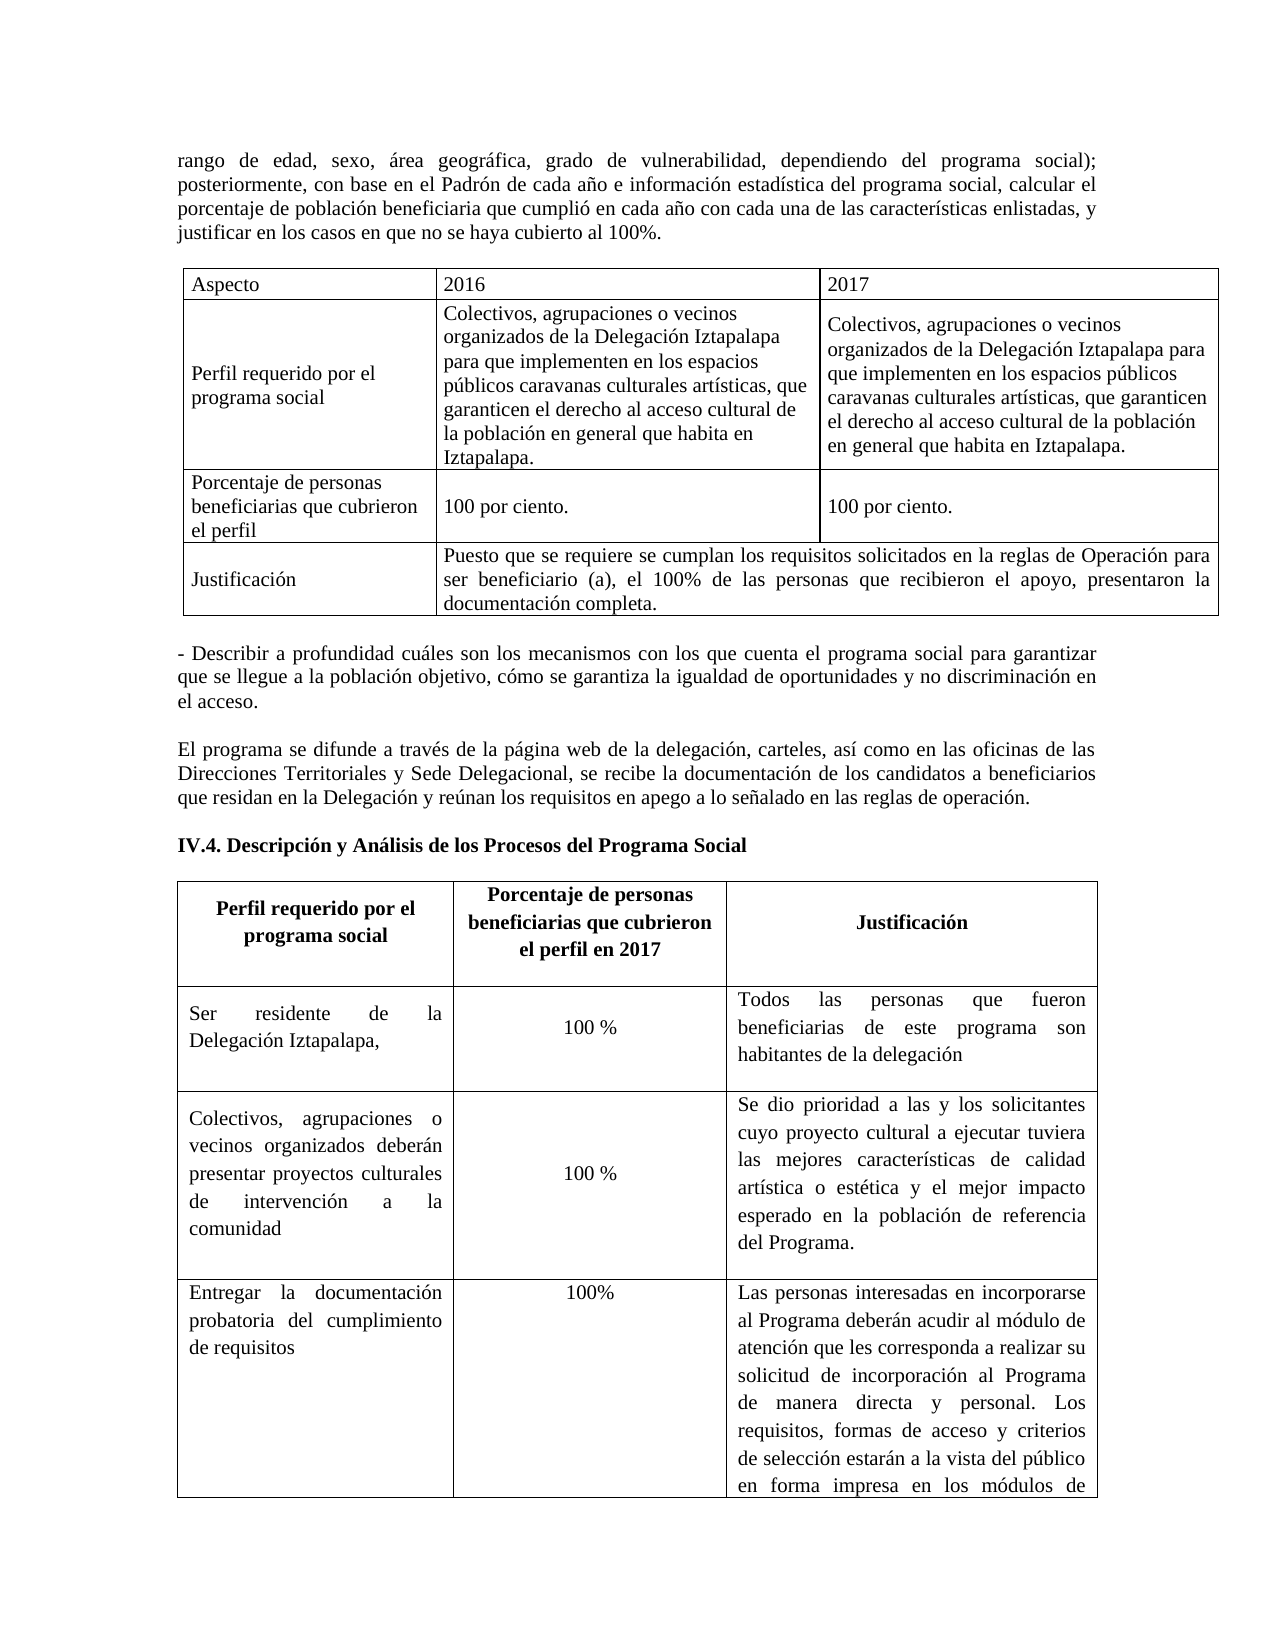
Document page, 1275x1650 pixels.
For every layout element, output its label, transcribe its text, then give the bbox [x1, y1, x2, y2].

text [177, 148, 1098, 244]
table_cell Colectivos, agrupaciones o vecinos organizados deberán presentar proyectos culturales de intervención a la comunidad [178, 1092, 453, 1279]
table_header Justificación [727, 882, 1097, 986]
text El programa se difunde a través de la página web de la delegación, carteles, así como en las oficinas de las Direcciones Territoriales y Sede Delegacional, se recibe la documentación de los candidatos a beneficiarios que residan en la Delegación y reúnan los requisitos en apego a lo señalado en las reglas de operación. [177, 737, 1098, 809]
table_cell 100% [454, 1280, 726, 1497]
table_cell Todos las personas que fueron beneficiarias de este programa son habitantes de la delegación [727, 987, 1097, 1091]
table_cell Porcentaje de personas beneficiarias que cubrieron el perfil [184, 470, 436, 542]
table_cell Ser residente de la Delegación Iztapalapa, [178, 987, 453, 1091]
table_header Porcentaje de personas beneficiarias que cubrieron el perfil en 2017 [454, 882, 726, 986]
text IV.4. Descripción y Análisis de los Procesos del Programa Social [177, 833, 1098, 857]
table_cell 100 por ciento. [821, 470, 1218, 542]
text - Describir a profundidad cuáles son los mecanismos con los que cuenta el programa social para garantizar que se llegue a la población objetivo, cómo se garantiza la igualdad de oportunidades y no discriminación en el acceso. [177, 640, 1098, 713]
table_cell Puesto que se requiere se cumplan los requisitos solicitados en la reglas de Operación para ser beneficiario (a), el 100% de las personas que recibieron el apoyo, presentaron la documentación completa. [437, 543, 1218, 615]
table_header 2017 [821, 269, 1218, 299]
table_header 2016 [437, 269, 819, 299]
table_cell Colectivos, agrupaciones o vecinos organizados de la Delegación Iztapalapa para que implementen en los espacios públicos caravanas culturales artísticas, que garanticen el derecho al acceso cultural de la población en general que habita en Iztapalapa. [821, 300, 1218, 469]
table_cell Justificación [184, 543, 436, 615]
table_cell Perfil requerido por el programa social [184, 300, 436, 469]
table_header Perfil requerido por el programa social [178, 882, 453, 986]
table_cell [727, 1280, 1097, 1497]
table_cell Se dio prioridad a las y los solicitantes cuyo proyecto cultural a ejecutar tuviera las mejores características de calidad artística o estética y el mejor impacto esperado en la población de referencia del Programa. [727, 1092, 1097, 1279]
table_cell 100 % [454, 987, 726, 1091]
table_cell 100 % [454, 1092, 726, 1279]
table_cell 100 por ciento. [437, 470, 819, 542]
table_cell Colectivos, agrupaciones o vecinos organizados de la Delegación Iztapalapa para que implementen en los espacios públicos caravanas culturales artísticas, que garanticen el derecho al acceso cultural de la población en general que habita en Iztapalapa. [437, 300, 819, 469]
table_header Aspecto [184, 269, 436, 299]
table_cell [178, 1280, 453, 1497]
